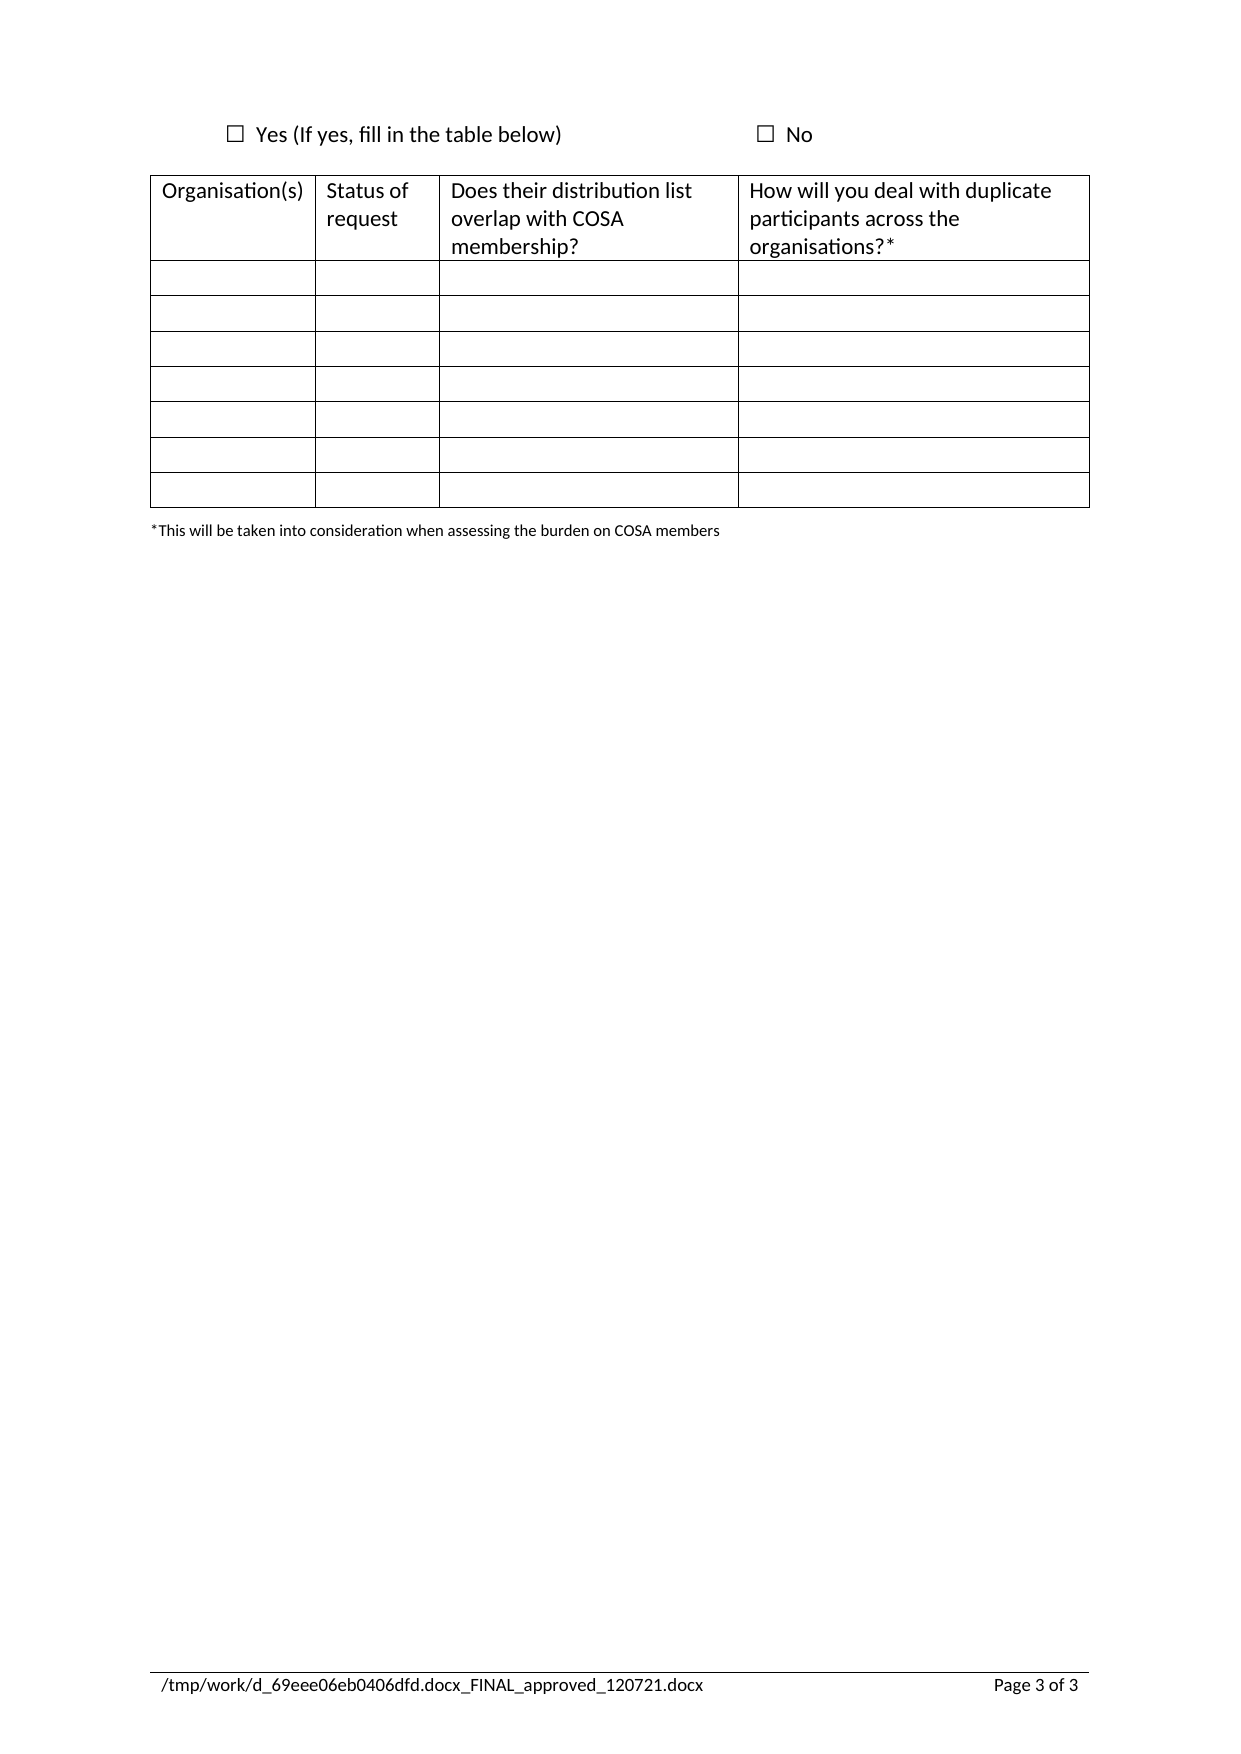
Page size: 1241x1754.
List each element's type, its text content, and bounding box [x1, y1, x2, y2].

table_cell [316, 473, 439, 507]
table_cell [739, 367, 1089, 401]
table_cell [316, 438, 439, 472]
table_cell [440, 332, 738, 366]
table_header How will you deal with duplicate participants across the organisations?* [739, 176, 1089, 260]
table_cell [151, 296, 315, 331]
table_cell [151, 367, 315, 401]
table_cell [316, 367, 439, 401]
table_cell [316, 296, 439, 331]
table_cell [440, 296, 738, 331]
table_cell [151, 473, 315, 507]
table_cell [739, 402, 1089, 437]
table_cell [739, 473, 1089, 507]
table_cell [739, 438, 1089, 472]
text *This will be taken into consideration when assessing the burden on COSA members [150, 521, 1090, 541]
table_cell [316, 261, 439, 295]
table_cell [316, 402, 439, 437]
table_cell [440, 438, 738, 472]
table_cell [151, 402, 315, 437]
table_header Organisation(s) [151, 176, 315, 260]
table_cell [440, 261, 738, 295]
table_cell [151, 332, 315, 366]
table_cell [440, 473, 738, 507]
table_header Status of request [316, 176, 439, 260]
table_cell [440, 402, 738, 437]
text Yes (If yes, fill in the table below) No [150, 118, 1090, 149]
table_cell [316, 332, 439, 366]
table_cell [739, 261, 1089, 295]
table_header Does their distribution list overlap with COSA membership? [440, 176, 738, 260]
table_cell [739, 296, 1089, 331]
table_cell [739, 332, 1089, 366]
table_cell [151, 438, 315, 472]
table_cell [440, 367, 738, 401]
table_cell [151, 261, 315, 295]
